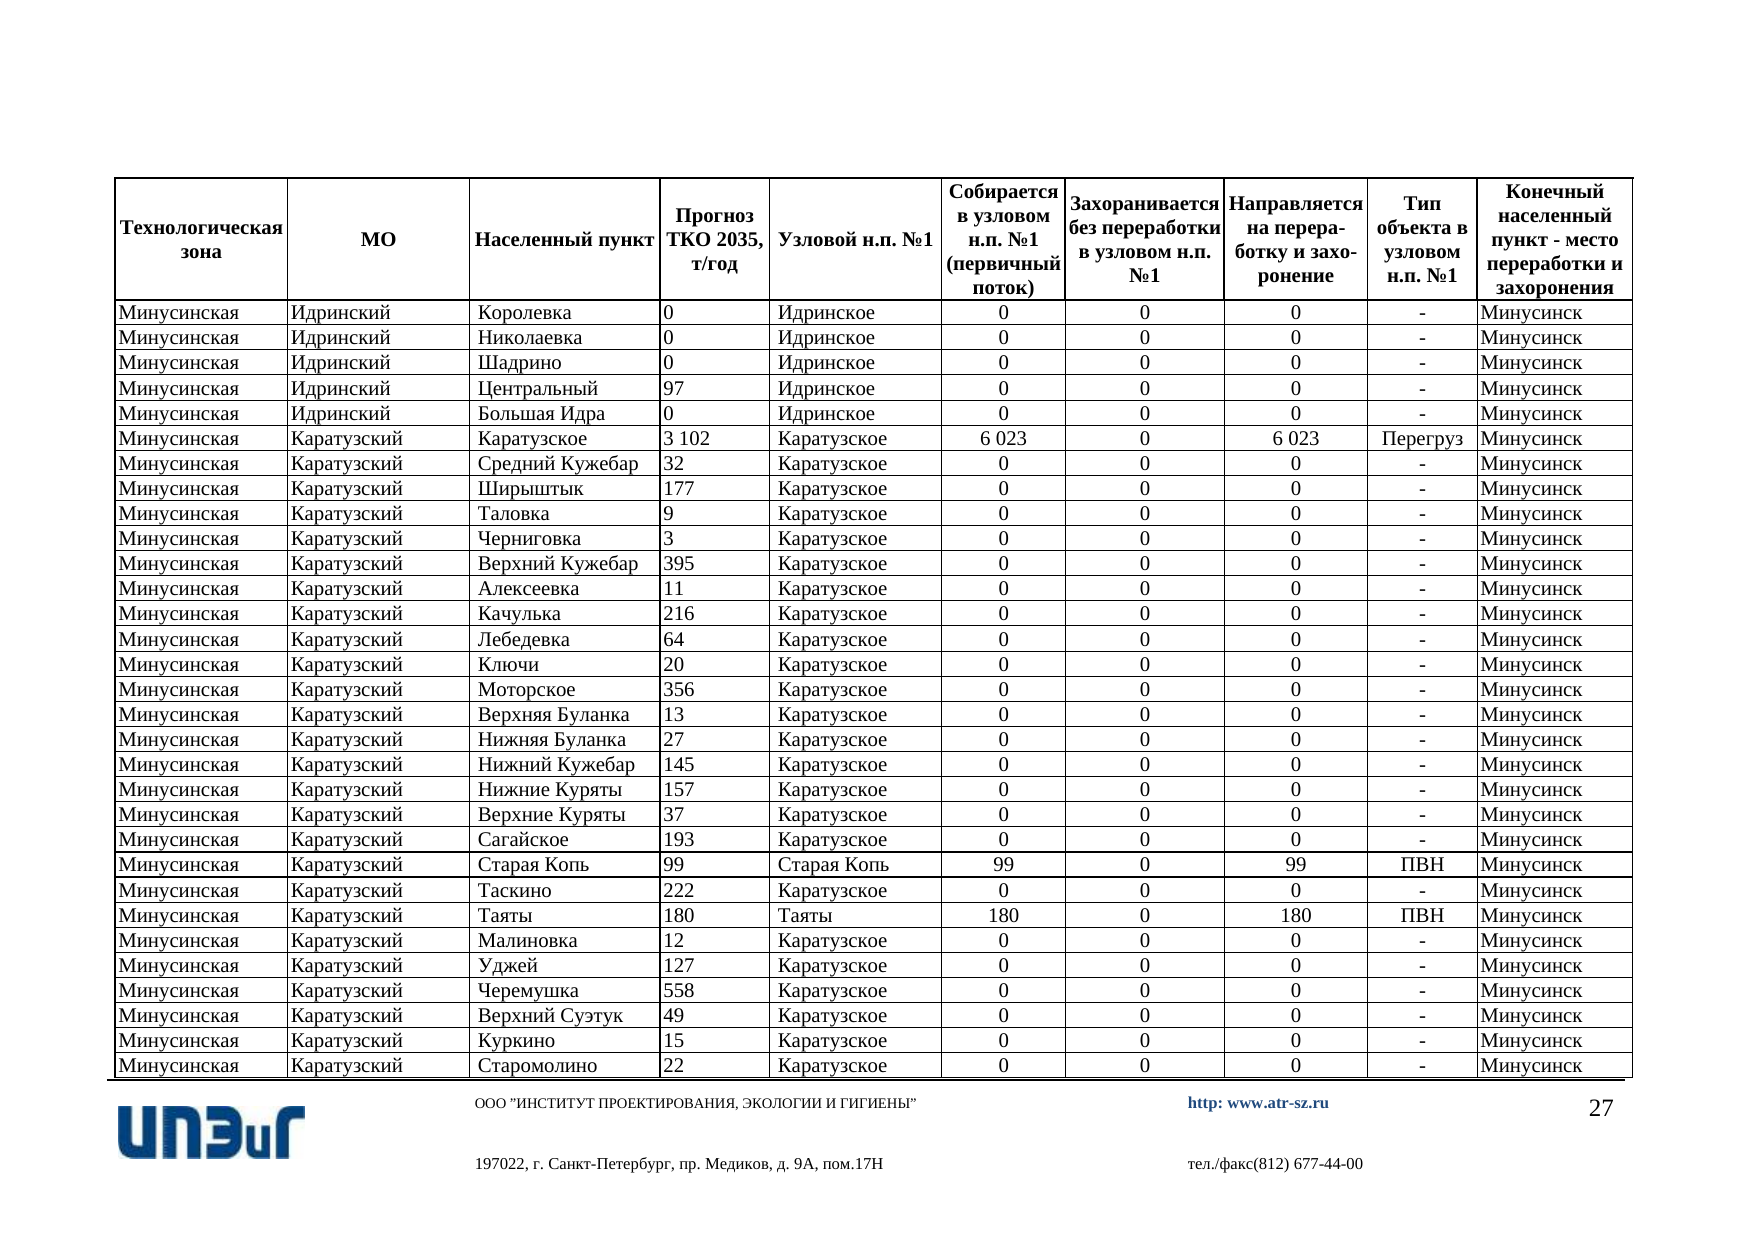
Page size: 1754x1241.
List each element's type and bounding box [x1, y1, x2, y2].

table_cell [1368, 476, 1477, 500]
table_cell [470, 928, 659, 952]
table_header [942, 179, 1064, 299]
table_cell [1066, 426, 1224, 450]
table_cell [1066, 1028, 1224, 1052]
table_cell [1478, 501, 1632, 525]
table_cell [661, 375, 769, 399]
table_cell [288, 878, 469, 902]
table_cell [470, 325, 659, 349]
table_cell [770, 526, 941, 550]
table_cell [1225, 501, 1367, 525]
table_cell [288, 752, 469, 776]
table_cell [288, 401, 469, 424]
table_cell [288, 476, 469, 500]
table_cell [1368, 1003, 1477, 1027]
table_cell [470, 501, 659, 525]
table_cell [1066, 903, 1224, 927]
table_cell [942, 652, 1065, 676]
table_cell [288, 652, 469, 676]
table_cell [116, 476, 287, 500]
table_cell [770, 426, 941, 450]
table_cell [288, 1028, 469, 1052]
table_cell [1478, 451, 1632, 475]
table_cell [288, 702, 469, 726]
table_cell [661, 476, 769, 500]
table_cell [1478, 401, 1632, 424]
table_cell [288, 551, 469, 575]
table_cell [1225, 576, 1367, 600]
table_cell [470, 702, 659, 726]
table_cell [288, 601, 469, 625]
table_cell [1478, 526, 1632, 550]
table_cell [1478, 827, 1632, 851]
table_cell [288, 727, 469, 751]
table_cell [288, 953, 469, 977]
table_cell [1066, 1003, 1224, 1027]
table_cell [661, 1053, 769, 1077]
picture [118, 1106, 305, 1159]
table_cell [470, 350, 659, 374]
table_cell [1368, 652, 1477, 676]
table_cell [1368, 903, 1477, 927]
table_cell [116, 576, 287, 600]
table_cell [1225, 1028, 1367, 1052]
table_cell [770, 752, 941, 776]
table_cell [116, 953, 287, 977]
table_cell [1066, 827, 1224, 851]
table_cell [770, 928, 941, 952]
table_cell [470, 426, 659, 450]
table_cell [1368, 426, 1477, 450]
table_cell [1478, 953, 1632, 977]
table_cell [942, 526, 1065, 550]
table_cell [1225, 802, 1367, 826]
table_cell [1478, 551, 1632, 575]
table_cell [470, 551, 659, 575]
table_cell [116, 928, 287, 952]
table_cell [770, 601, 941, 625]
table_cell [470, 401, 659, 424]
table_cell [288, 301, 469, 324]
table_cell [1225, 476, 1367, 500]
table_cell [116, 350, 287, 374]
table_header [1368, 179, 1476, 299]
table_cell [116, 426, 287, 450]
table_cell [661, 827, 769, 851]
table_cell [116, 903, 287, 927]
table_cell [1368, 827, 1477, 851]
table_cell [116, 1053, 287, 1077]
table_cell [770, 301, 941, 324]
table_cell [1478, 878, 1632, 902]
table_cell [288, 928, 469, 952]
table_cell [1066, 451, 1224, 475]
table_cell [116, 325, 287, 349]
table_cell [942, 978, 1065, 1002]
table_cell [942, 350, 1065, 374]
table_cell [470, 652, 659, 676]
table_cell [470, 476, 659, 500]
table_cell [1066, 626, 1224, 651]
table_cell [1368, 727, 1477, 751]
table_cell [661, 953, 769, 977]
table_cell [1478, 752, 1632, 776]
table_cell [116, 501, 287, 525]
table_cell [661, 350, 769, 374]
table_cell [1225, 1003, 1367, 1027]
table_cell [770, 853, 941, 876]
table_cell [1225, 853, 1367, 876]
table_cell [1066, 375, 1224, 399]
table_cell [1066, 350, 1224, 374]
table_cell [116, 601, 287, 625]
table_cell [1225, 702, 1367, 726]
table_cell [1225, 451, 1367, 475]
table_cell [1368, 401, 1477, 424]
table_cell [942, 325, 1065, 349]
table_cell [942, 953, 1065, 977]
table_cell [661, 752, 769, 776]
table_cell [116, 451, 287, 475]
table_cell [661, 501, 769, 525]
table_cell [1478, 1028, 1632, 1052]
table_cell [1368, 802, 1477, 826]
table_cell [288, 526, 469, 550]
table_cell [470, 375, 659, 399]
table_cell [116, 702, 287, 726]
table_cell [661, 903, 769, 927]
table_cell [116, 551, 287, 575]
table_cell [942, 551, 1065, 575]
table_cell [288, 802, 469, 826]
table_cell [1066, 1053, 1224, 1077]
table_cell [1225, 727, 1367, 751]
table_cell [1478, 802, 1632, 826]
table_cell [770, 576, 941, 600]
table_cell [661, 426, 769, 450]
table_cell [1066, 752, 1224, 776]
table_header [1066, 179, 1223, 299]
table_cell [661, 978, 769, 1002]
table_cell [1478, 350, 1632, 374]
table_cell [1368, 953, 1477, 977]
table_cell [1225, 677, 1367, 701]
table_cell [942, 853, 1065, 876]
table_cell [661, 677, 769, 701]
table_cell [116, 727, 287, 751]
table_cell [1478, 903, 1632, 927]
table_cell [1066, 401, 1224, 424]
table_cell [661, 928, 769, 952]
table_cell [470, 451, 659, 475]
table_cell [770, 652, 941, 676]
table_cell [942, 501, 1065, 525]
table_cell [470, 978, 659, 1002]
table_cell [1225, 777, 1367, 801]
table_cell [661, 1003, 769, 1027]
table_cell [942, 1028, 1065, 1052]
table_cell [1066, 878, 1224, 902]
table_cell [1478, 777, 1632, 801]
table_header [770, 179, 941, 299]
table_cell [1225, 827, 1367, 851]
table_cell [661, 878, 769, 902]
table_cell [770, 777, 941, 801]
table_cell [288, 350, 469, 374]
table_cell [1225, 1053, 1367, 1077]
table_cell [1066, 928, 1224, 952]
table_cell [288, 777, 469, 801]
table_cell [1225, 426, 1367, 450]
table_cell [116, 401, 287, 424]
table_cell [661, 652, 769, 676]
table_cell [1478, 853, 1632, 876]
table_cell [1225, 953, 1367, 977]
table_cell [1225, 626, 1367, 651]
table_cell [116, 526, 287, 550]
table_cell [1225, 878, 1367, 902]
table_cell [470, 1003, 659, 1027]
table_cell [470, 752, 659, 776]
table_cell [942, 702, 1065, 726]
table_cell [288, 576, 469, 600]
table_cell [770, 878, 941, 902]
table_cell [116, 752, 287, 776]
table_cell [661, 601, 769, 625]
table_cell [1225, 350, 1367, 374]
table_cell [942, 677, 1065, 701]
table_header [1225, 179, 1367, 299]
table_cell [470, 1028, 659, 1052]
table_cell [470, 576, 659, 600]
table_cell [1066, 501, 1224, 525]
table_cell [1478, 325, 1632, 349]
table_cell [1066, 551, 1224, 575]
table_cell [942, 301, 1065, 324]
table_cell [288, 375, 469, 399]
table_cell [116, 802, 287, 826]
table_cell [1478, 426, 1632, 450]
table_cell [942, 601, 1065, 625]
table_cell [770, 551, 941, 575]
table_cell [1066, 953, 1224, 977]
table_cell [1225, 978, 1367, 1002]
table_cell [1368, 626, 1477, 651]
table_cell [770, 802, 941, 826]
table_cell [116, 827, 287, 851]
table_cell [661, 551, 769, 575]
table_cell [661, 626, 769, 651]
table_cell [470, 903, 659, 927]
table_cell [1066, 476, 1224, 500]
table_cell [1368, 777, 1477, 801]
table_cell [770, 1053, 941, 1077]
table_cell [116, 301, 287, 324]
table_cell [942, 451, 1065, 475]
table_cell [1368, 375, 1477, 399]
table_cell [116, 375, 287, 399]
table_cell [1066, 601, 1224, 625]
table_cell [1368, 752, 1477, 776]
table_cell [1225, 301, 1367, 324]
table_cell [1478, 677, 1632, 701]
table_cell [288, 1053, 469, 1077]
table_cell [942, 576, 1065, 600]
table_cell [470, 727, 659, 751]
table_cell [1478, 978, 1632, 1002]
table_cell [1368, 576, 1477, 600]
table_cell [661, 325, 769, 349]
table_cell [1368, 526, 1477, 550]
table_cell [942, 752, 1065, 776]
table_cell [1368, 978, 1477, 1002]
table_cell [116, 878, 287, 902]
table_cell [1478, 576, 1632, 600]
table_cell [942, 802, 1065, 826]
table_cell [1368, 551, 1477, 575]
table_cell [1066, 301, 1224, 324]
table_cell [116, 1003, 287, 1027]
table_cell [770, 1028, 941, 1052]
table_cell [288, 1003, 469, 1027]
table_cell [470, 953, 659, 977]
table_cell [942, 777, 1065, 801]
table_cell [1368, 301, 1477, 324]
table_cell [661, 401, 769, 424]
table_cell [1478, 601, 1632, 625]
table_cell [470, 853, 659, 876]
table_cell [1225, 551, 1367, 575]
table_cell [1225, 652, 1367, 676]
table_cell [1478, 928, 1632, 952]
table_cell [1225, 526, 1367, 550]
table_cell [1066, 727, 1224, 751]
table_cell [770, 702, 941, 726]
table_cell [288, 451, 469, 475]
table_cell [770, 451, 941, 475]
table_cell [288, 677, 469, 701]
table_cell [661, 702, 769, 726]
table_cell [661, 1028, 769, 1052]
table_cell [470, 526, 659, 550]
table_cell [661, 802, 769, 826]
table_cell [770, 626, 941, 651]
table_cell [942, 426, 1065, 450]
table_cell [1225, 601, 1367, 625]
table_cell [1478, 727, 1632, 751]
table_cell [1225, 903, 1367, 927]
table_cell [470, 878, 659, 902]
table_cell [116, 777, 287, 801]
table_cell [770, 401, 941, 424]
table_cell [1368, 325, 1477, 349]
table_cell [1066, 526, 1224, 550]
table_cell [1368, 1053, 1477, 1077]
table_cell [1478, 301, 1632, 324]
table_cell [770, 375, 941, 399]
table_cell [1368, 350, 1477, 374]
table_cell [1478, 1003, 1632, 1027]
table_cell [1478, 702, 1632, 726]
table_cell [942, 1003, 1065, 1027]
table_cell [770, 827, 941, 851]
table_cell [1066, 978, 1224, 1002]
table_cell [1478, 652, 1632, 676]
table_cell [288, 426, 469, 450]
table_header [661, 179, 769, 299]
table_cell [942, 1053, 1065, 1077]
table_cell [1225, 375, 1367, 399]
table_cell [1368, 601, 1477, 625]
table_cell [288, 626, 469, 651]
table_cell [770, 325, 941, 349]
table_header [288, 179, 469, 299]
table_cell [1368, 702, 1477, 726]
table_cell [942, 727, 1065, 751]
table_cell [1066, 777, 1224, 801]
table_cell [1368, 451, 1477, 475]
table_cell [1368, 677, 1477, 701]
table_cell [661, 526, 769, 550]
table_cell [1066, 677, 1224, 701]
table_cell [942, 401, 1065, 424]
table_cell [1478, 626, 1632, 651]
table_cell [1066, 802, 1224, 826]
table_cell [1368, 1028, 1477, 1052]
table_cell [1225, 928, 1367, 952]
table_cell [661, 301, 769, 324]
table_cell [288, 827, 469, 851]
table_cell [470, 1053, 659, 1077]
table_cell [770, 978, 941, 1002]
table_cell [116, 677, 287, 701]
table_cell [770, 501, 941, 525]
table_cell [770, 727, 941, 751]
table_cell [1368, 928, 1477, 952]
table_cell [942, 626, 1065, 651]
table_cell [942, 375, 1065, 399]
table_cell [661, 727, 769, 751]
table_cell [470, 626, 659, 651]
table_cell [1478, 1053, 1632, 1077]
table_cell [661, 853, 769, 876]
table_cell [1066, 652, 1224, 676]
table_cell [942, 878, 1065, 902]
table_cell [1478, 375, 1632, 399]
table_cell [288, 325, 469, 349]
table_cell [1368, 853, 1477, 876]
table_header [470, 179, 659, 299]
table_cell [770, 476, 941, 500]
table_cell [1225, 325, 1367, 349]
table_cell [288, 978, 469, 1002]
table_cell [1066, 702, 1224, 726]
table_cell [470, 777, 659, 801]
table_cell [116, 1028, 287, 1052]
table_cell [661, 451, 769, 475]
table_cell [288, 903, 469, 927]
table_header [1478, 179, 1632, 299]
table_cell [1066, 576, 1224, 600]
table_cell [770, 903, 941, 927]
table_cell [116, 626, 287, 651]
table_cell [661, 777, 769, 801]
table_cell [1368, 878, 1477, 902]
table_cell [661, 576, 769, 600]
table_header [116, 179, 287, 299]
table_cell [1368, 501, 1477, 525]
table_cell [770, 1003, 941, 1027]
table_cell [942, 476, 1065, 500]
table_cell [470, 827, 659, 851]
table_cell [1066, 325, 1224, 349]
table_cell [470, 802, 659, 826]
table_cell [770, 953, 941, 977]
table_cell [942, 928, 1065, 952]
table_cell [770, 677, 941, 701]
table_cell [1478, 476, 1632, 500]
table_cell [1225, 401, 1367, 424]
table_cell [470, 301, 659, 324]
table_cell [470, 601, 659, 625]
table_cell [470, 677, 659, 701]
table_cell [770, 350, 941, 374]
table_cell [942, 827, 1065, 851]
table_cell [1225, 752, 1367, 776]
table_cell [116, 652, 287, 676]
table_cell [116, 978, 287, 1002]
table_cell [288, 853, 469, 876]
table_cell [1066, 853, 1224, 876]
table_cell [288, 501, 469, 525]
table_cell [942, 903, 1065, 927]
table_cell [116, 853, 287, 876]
